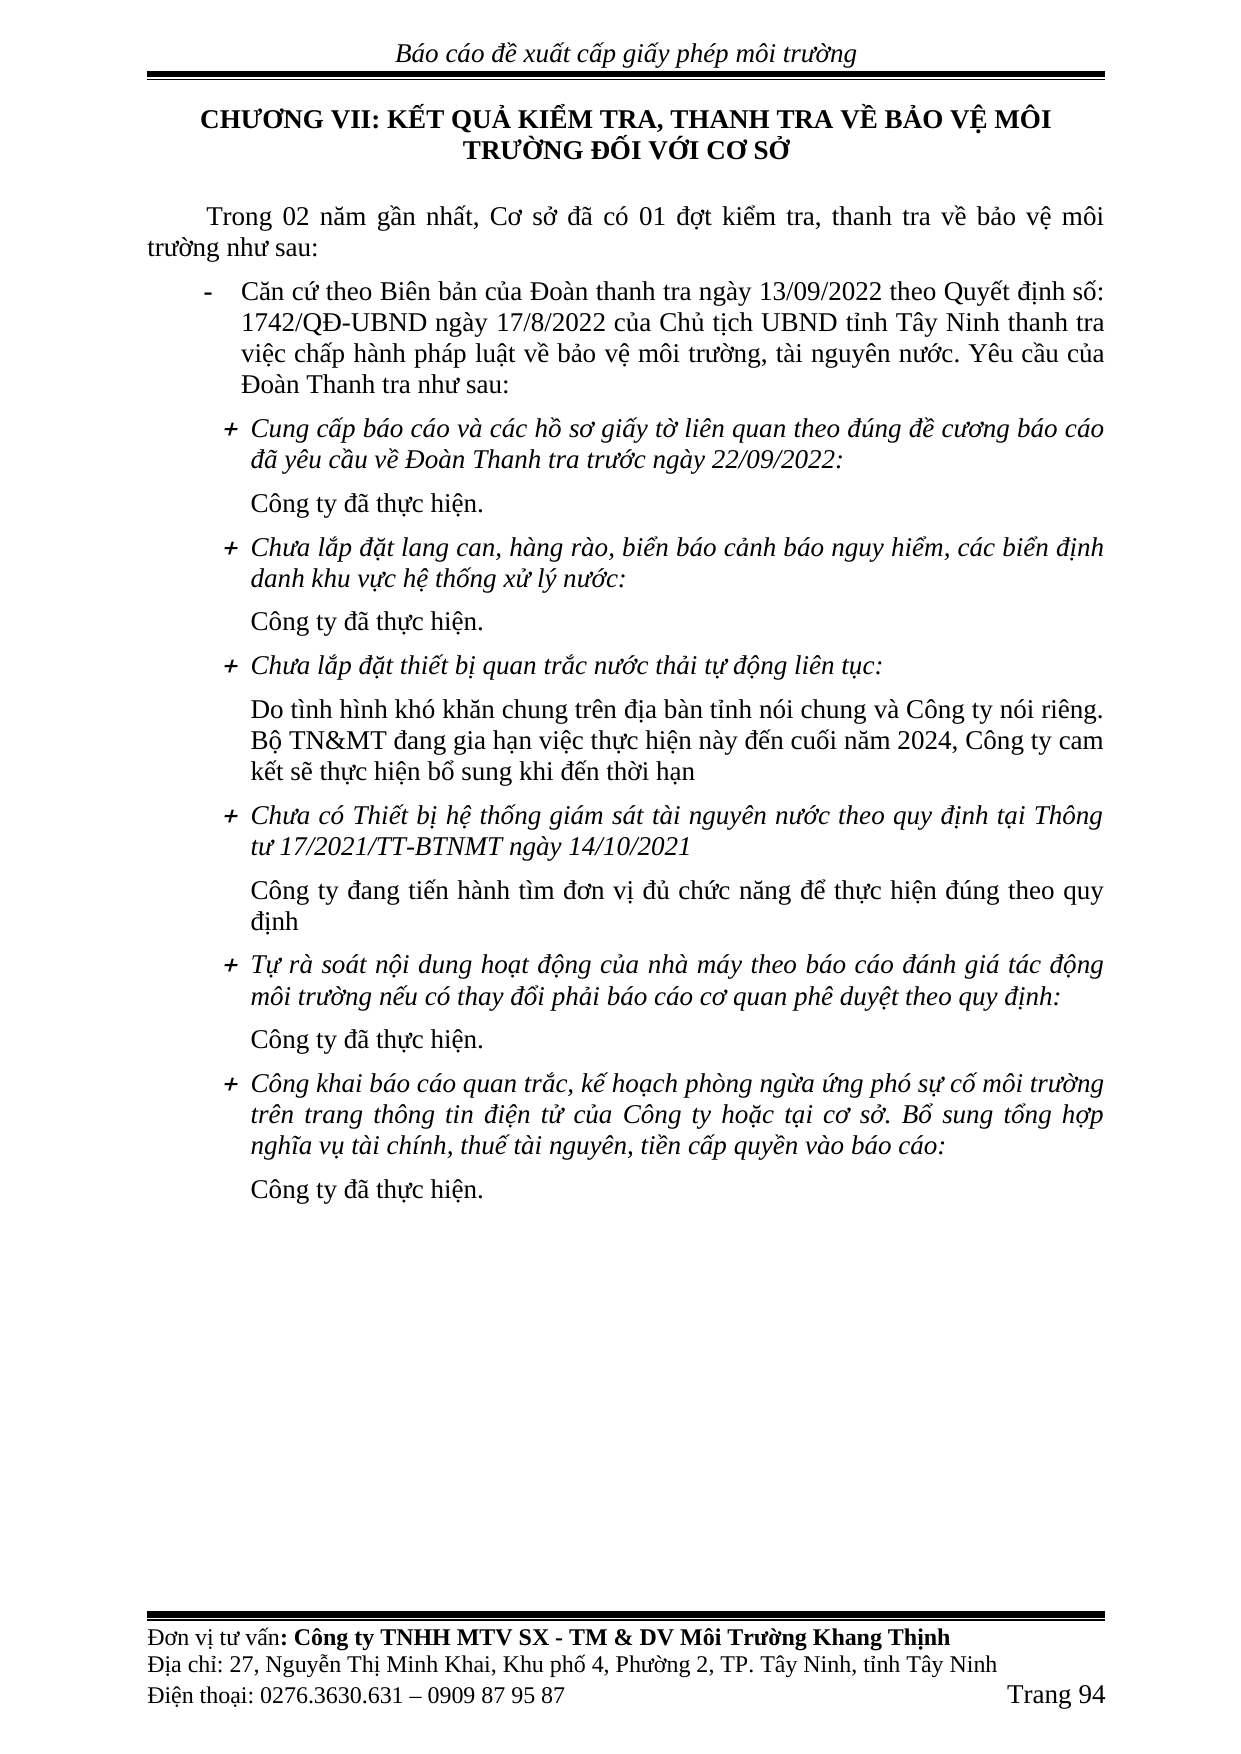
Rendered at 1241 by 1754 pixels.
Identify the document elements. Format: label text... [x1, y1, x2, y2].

list Công ty đang tiến hành tìm đơn vị đủ chức năng để thực hiện đúng theo quy định [250, 874, 1105, 936]
text CHƯƠNG VII: KẾT QUẢ KIỂM TRA, THANH TRA VỀ BẢO VỆ MÔI TRƯỜNG ĐỐI VỚI CƠ SỞ [147, 103, 1105, 166]
list Công ty đã thực hiện. [250, 1173, 1105, 1204]
list Cung cấp báo cáo và các hồ sơ giấy tờ liên quan theo đúng đề cương báo cáo đã yêu cầu về Đoàn Thanh tra trước ngày 22/09/2022: [221, 412, 1105, 474]
list Căn cứ theo Biên bản của Đoàn thanh tra ngày 13/09/2022 theo Quyết định số: 1742/QĐ-UBND ngày 17/8/2022 của Chủ tịch UBND tỉnh Tây Ninh thanh tra việc chấp hành pháp luật về bảo vệ môi trường, tài nguyên nước. Yêu cầu của Đoàn Thanh tra như sau: [203, 275, 1105, 399]
list Chưa lắp đặt lang can, hàng rào, biển báo cảnh báo nguy hiểm, các biển định danh khu vực hệ thống xử lý nước: [221, 531, 1105, 593]
list Chưa lắp đặt thiết bị quan trắc nước thải tự động liên tục: [221, 649, 1105, 680]
list Công ty đã thực hiện. [250, 606, 1105, 637]
list Công ty đã thực hiện. [250, 1023, 1105, 1054]
list Chưa có Thiết bị hệ thống giám sát tài nguyên nước theo quy định tại Thông tư 17/2021/TT-BTNMT ngày 14/10/2021 [221, 799, 1105, 861]
list Tự rà soát nội dung hoạt động của nhà máy theo báo cáo đánh giá tác động môi trường nếu có thay đổi phải báo cáo cơ quan phê duyệt theo quy định: [221, 948, 1105, 1011]
list Do tình hình khó khăn chung trên địa bàn tỉnh nói chung và Công ty nói riêng. Bộ TN&MT đang gia hạn việc thực hiện này đến cuối năm 2024, Công ty cam kết sẽ thực hiện bổ sung khi đến thời hạn [250, 693, 1105, 786]
list Công khai báo cáo quan trắc, kế hoạch phòng ngừa ứng phó sự cố môi trường trên trang thông tin điện tử của Công ty hoặc tại cơ sở. Bổ sung tổng hợp nghĩa vụ tài chính, thuế tài nguyên, tiền cấp quyền vào báo cáo: [221, 1067, 1105, 1161]
text Trong 02 năm gần nhất, Cơ sở đã có 01 đợt kiểm tra, thanh tra về bảo vệ môi trường như sau: [147, 200, 1105, 262]
list Công ty đã thực hiện. [250, 487, 1105, 518]
